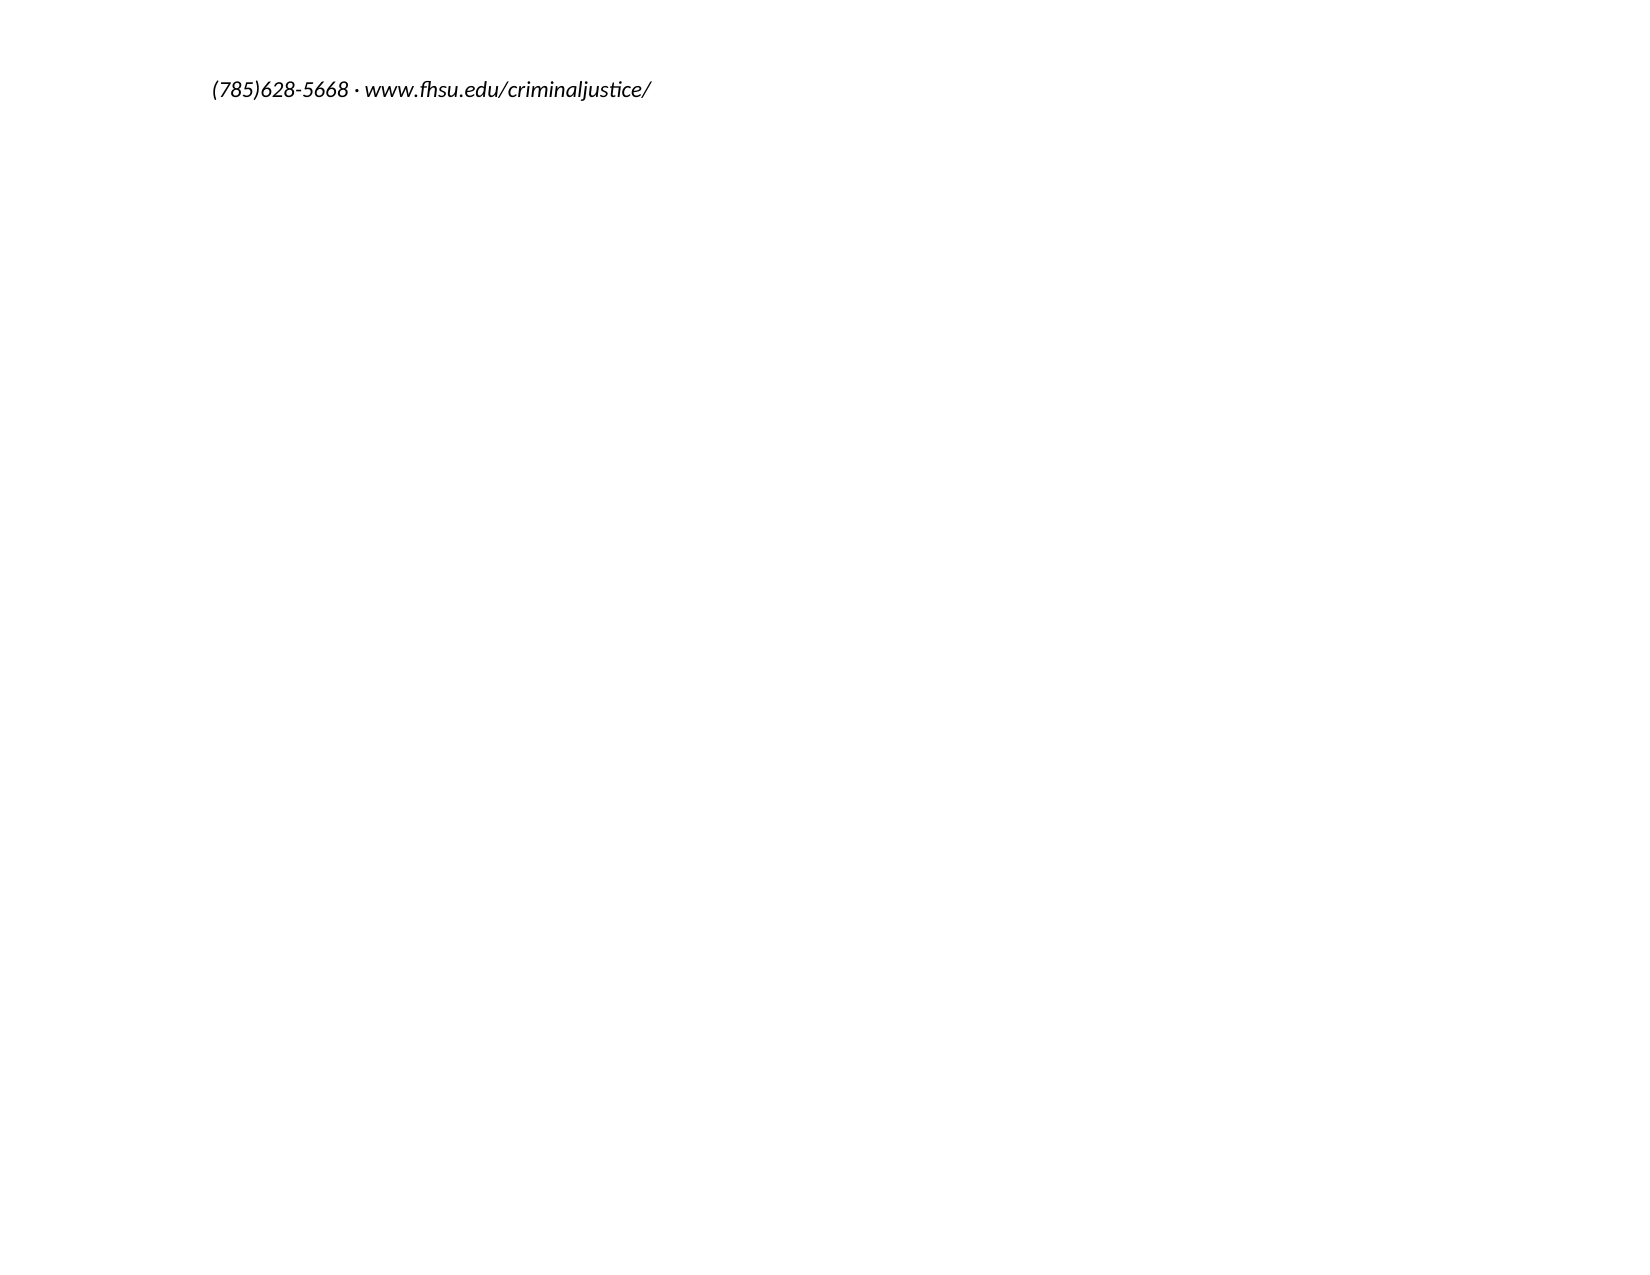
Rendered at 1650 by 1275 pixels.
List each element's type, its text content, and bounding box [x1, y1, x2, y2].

text (785)628-5668 · www.fhsu.edu/criminaljustice/ [75, 75, 787, 103]
